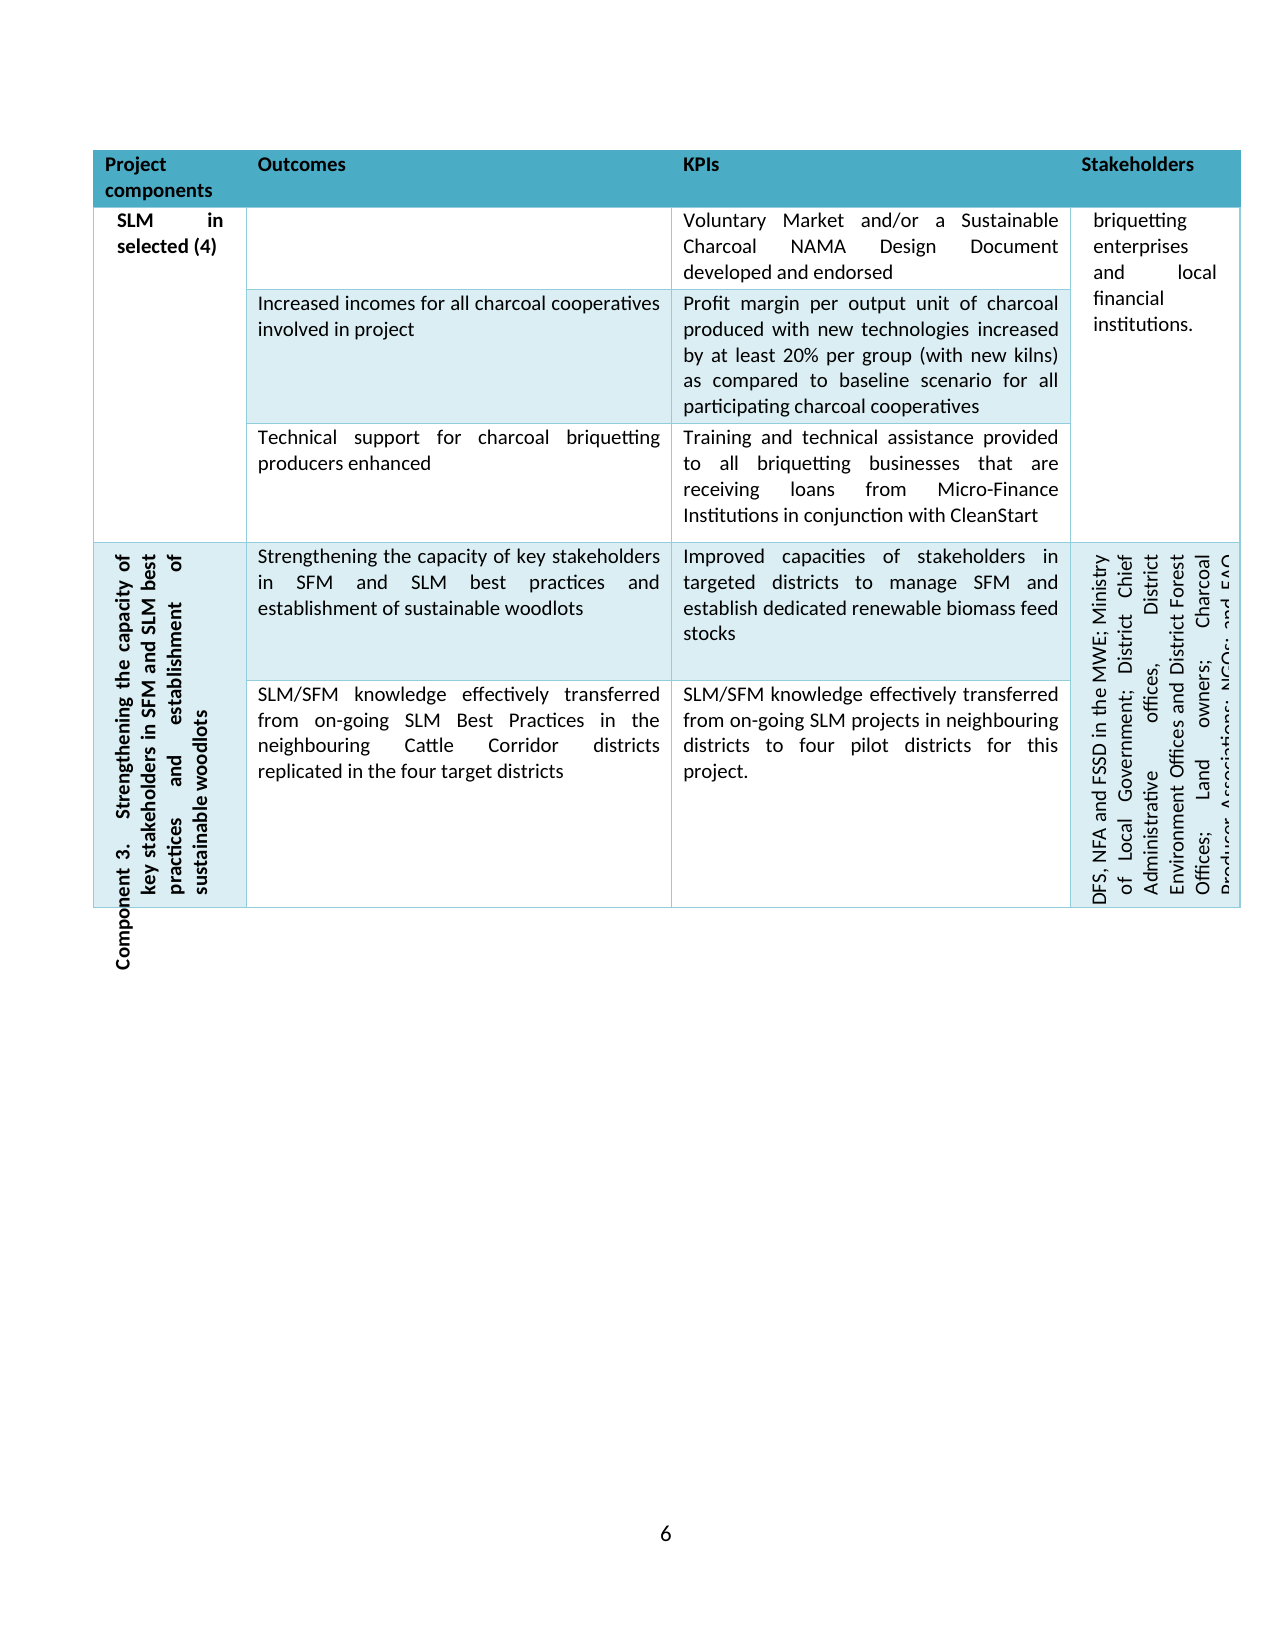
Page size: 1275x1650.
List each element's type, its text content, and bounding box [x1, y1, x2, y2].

table_cell Increased incomes for all charcoal cooperatives involved in project [247, 290, 671, 423]
table_cell Improved capacities of stakeholders in targeted districts to manage SFM and establish dedicated renewable biomass feed stocks [672, 543, 1070, 680]
table_cell Profit margin per output unit of charcoal produced with new technologies increased by at least 20% per group (with new kilns) as compared to baseline scenario for all participating charcoal cooperatives [672, 290, 1070, 423]
table_cell SLM/SFM knowledge effectively transferred from on-going SLM projects in neighbouring districts to four pilot districts for this project. [672, 681, 1070, 907]
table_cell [247, 208, 671, 289]
table_cell MEMD DFS, NFA and FSSD in the MWE; Ministry of Local Government; District Chief Administrative offices, District Environment Offices and District Forest Offices; Land owners; Charcoal Producer Associations; NGOs; and FAO FFS [1071, 543, 1239, 907]
table_cell Component 3. Strengthening the capacity of key stakeholders in SFM and SLM best practices and establishment of sustainable woodlots [94, 543, 246, 907]
table_header Stakeholders [1071, 151, 1239, 207]
table_header Outcomes [247, 151, 671, 207]
table_cell Training and technical assistance provided to all briquetting businesses that are receiving loans from Micro-Finance Institutions in conjunction with CleanStart [672, 424, 1070, 542]
table_cell SLM/SFM knowledge effectively transferred from on-going SLM Best Practices in the neighbouring Cattle Corridor districts replicated in the four target districts [247, 681, 671, 907]
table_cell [672, 208, 1070, 289]
table_header KPIs [672, 151, 1070, 207]
table_header Project components [94, 151, 246, 207]
table_cell Technical support for charcoal briquetting producers enhanced [247, 424, 671, 542]
table_cell Strengthening the capacity of key stakeholders in SFM and SLM best practices and establishment of sustainable woodlots [247, 543, 671, 680]
